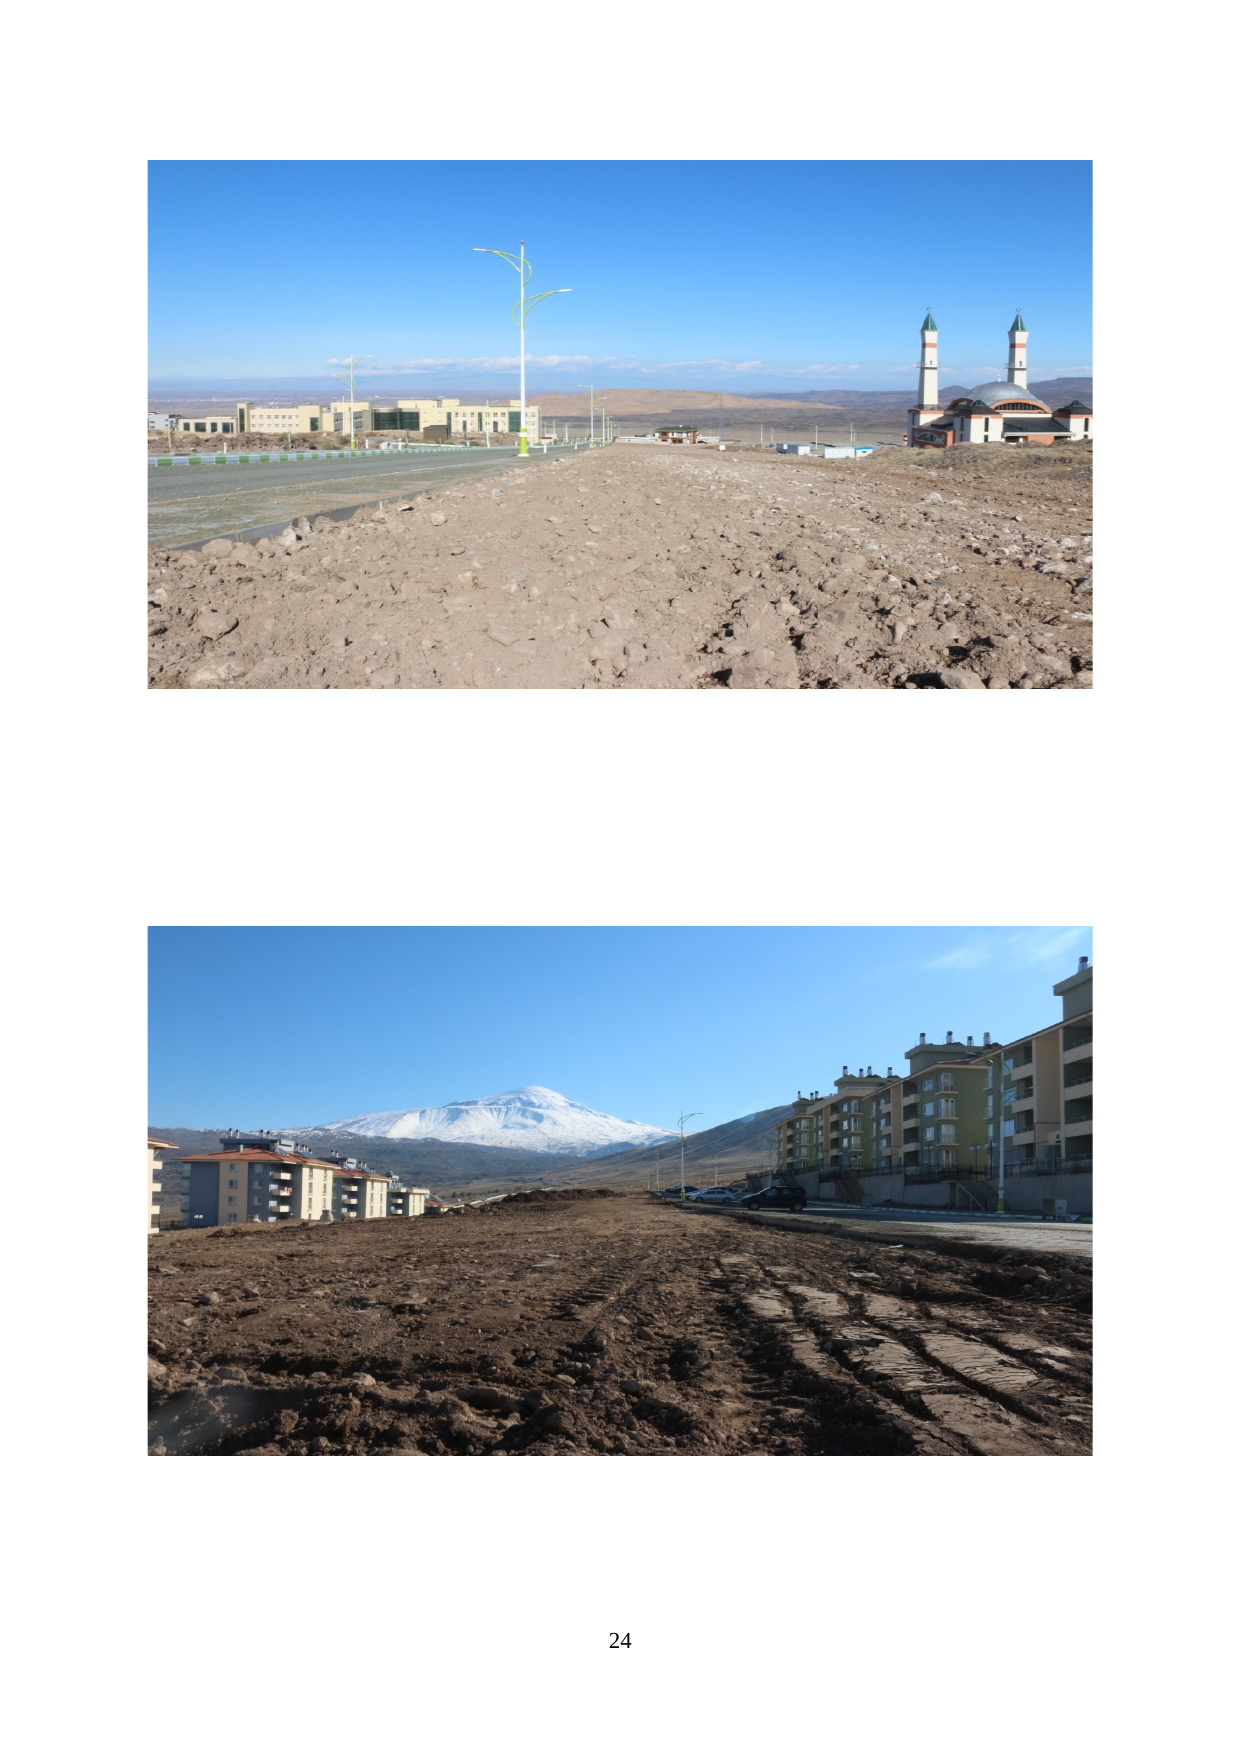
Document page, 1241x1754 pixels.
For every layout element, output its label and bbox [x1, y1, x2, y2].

picture [147, 926, 1093, 1456]
picture [147, 160, 1093, 689]
